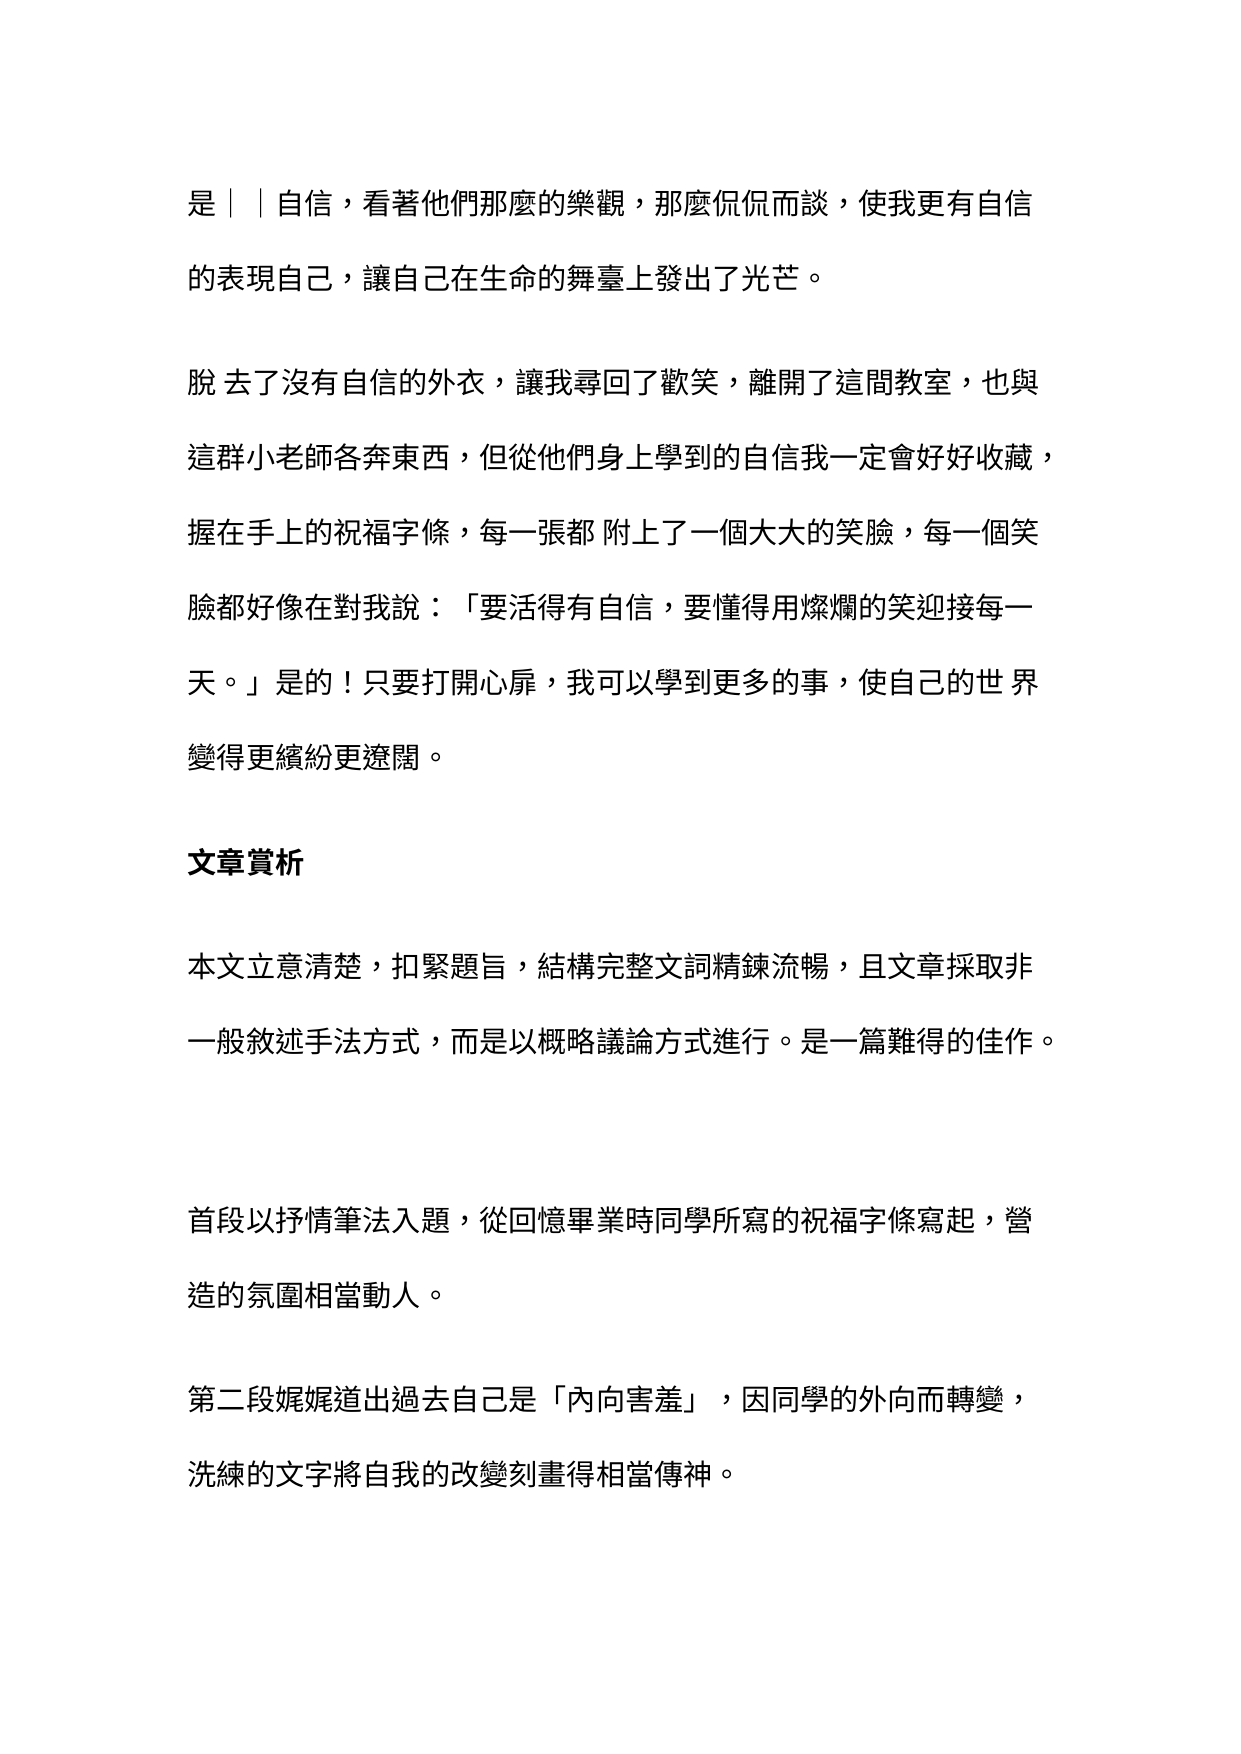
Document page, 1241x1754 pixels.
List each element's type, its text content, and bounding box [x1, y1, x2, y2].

text 文章賞析 [187, 823, 1053, 898]
text 本文立意清楚，扣緊題旨，結構完整文詞精鍊流暢，且文章採取非一般敘述手法方式，而是以概略議論方式進行。是一篇難得的佳作。 [187, 927, 1053, 1152]
text 脫 去了沒有自信的外衣，讓我尋回了歡笑，離開了這間教室，也與這群小老師各奔東西，但從他們身上學到的自信我一定會好好收藏，握在手上的祝福字條，每一張都 附上了一個大大的笑臉，每一個笑臉都好像在對我說：「要活得有自信，要懂得用燦爛的笑迎接每一天。」是的！只要打開心扉，我可以學到更多的事，使自己的世 界變得更繽紛更遼闊。 [187, 344, 1053, 794]
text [187, 164, 1053, 314]
text 第二段娓娓道出過去自己是「內向害羞」，因同學的外向而轉變，洗練的文字將自我的改變刻畫得相當傳神。 [187, 1360, 1053, 1510]
text 首段以抒情筆法入題，從回憶畢業時同學所寫的祝福字條寫起，營造的氛圍相當動人。 [187, 1181, 1053, 1331]
